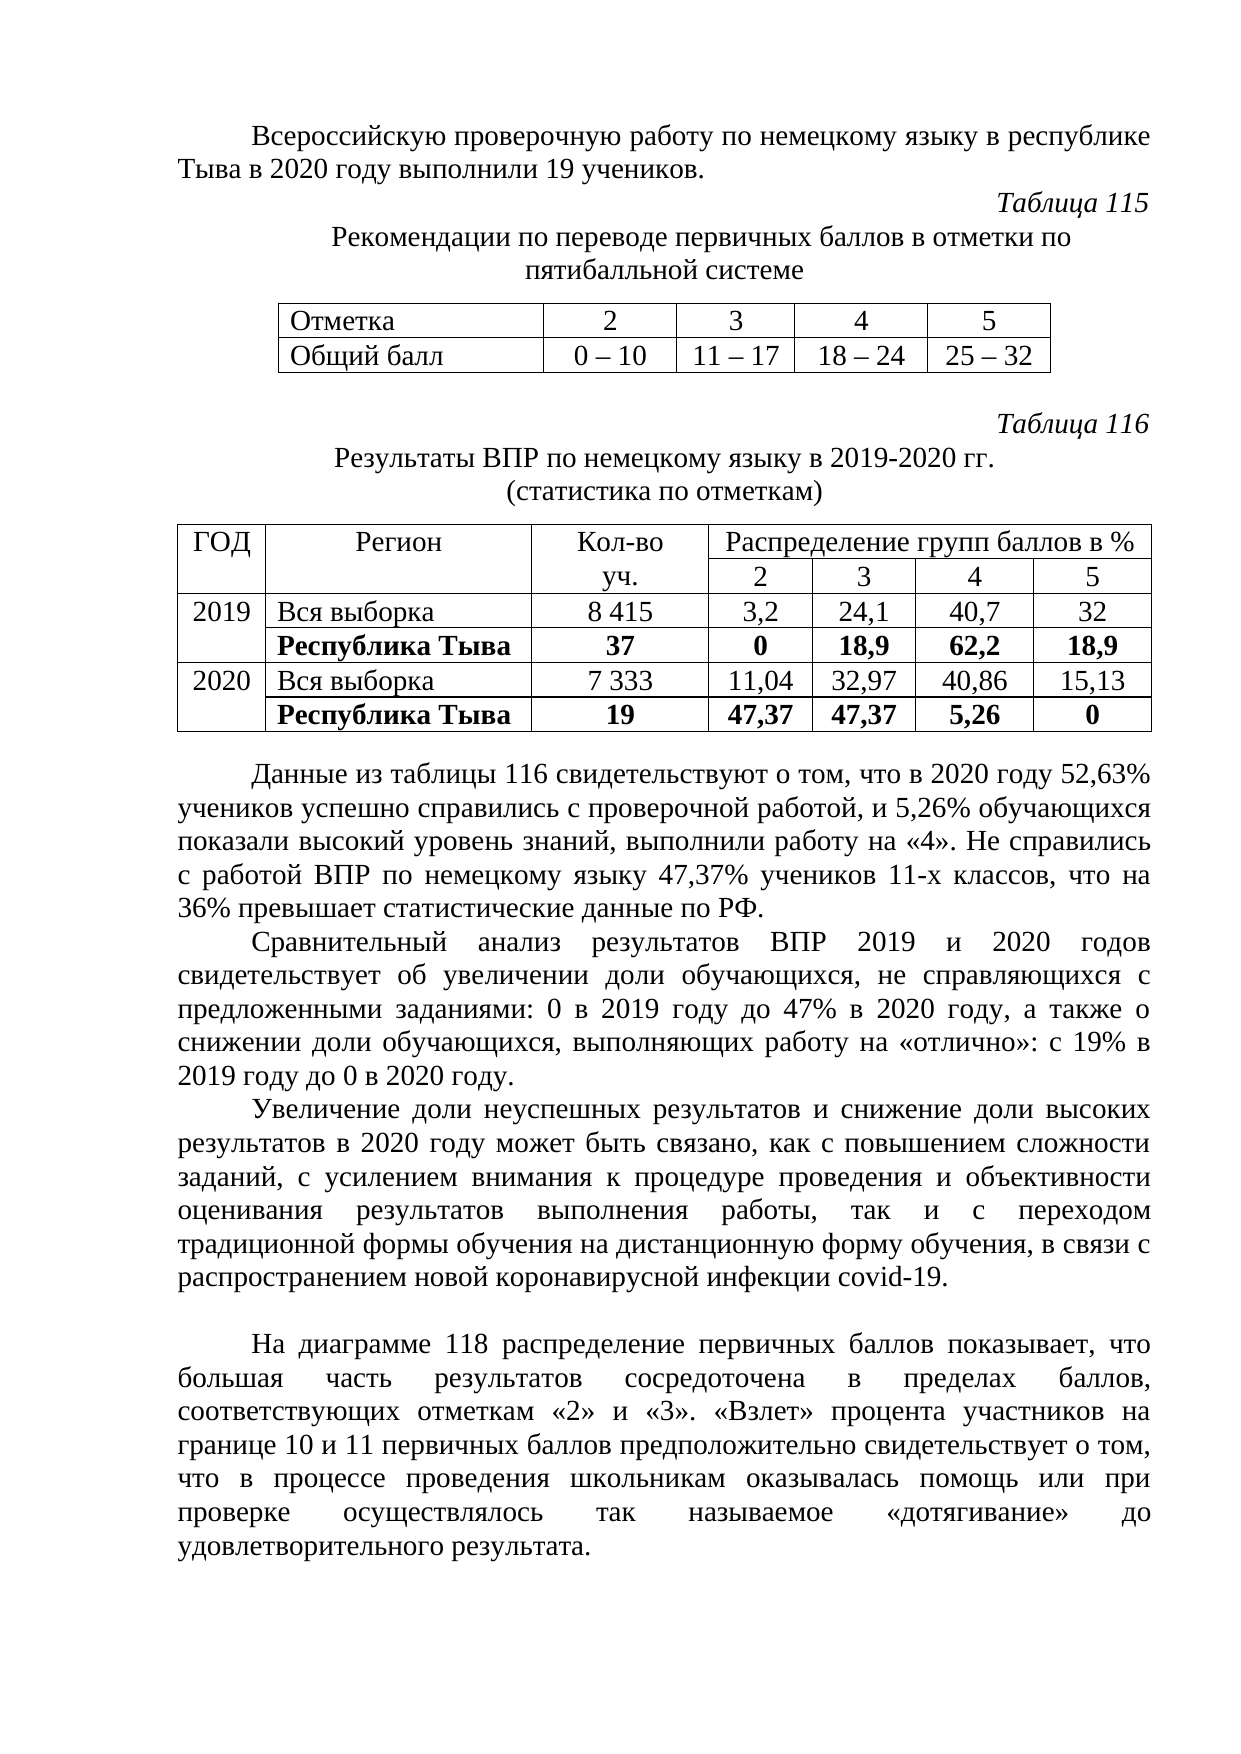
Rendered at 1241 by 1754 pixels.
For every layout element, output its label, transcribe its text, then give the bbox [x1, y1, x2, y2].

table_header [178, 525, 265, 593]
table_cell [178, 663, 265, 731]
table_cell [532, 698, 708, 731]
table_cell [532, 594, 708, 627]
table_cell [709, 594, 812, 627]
text Рекомендации по переводе первичных баллов в отметки по пятибалльной системе [177, 219, 1152, 286]
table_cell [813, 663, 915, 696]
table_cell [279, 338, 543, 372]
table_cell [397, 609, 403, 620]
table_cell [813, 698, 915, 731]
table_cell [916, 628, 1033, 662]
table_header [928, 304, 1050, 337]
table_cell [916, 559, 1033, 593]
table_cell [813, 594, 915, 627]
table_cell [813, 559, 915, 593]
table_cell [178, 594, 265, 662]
text Таблица 115 [177, 185, 1152, 219]
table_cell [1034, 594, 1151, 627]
text Сравнительный анализ результатов ВПР 2019 и 2020 годов свидетельствует об увеличении доли обучающихся, не справляющихся с предложенными заданиями: 0 в 2019 году до 47% в 2020 году, а также о снижении доли обучающихся, выполняющих работу на «отлично»: с 19% в 2019 году до 0 в 2020 году. [177, 924, 1152, 1092]
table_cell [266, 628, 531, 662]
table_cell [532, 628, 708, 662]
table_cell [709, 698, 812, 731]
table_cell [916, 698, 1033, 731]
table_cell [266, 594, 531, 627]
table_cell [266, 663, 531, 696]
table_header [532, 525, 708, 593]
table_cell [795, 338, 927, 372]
text Увеличение доли неуспешных результатов и снижение доли высоких результатов в 2020 году может быть связано, как с повышением сложности заданий, с усилением внимания к процедуре проведения и объективности оценивания результатов выполнения работы, так и с переходом традиционной формы обучения на дистанционную форму обучения, в связи с распространением новой коронавирусной инфекции covid-19. [177, 1092, 1152, 1293]
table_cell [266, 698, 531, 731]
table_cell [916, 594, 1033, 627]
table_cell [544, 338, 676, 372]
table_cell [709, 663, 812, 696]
text (статистика по отметкам) [177, 473, 1152, 507]
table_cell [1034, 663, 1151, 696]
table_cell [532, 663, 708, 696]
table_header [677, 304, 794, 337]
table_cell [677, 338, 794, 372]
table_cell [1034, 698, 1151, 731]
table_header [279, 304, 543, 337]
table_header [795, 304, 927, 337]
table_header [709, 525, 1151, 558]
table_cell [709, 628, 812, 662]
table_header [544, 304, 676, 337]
text Таблица 116 [177, 406, 1152, 440]
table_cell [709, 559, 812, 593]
text Данные из таблицы 116 свидетельствуют о том, что в 2020 году 52,63% учеников успешно справились с проверочной работой, и 5,26% обучающихся показали высокий уровень знаний, выполнили работу на «4». Не справились с работой ВПР по немецкому языку 47,37% учеников 11-х классов, что на 36% превышает статистические данные по РФ. [177, 756, 1152, 924]
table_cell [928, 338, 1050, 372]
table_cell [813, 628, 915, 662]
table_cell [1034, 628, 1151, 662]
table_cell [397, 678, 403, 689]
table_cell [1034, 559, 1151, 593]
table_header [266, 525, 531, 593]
text Всероссийскую проверочную работу по немецкому языку в республике Тыва в 2020 году выполнили 19 учеников. [177, 118, 1152, 185]
text На диаграмме 118 распределение первичных баллов показывает, что большая часть результатов сосредоточена в пределах баллов, соответствующих отметкам «2» и «3». «Взлет» процента участников на границе 10 и 11 первичных баллов предположительно свидетельствует о том, что в процессе проведения школьникам оказывалась помощь или при проверке осуществлялось так называемое «дотягивание» до удовлетворительного результата. [177, 1326, 1152, 1561]
text Результаты ВПР по немецкому языку в 2019-2020 гг. [177, 440, 1152, 473]
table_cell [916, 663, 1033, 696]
